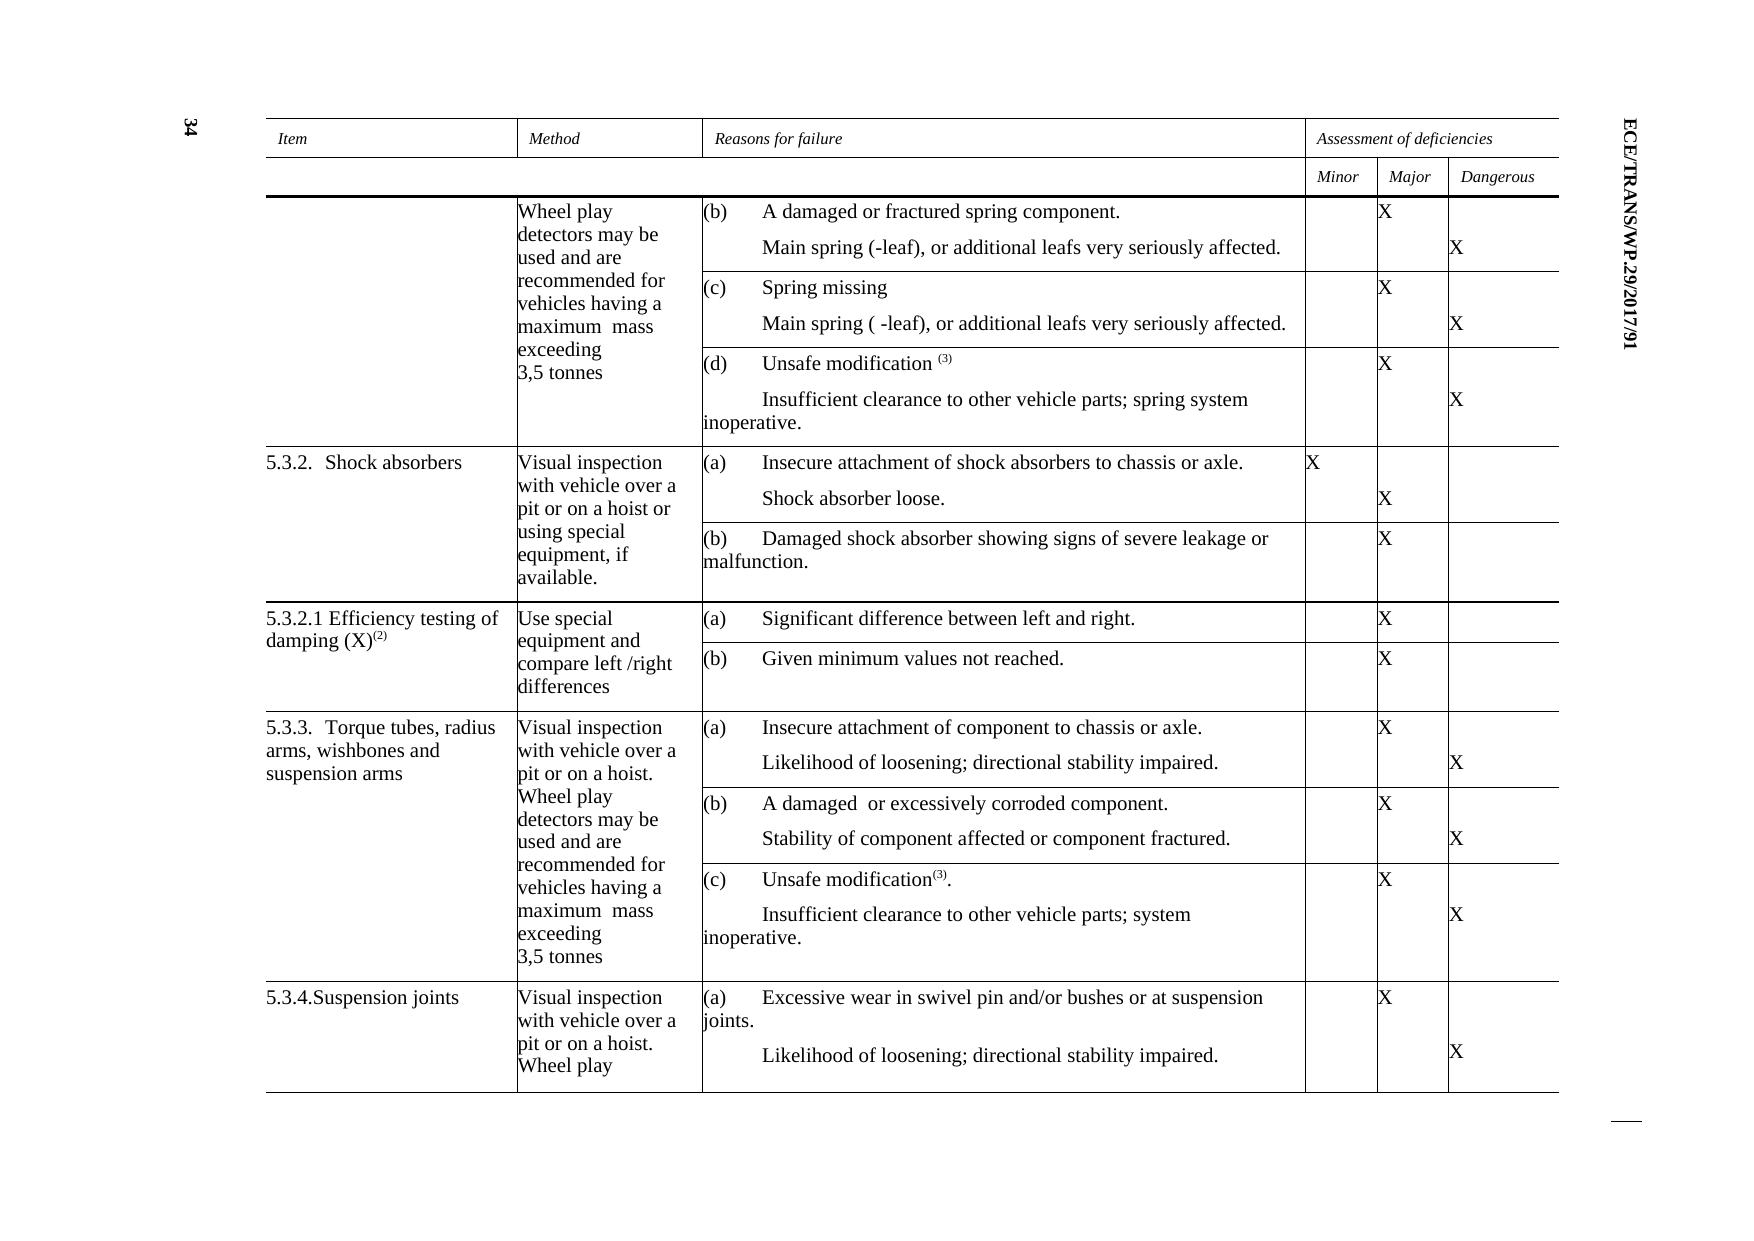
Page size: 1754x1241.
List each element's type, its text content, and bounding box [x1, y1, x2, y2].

table_cell [1306, 712, 1377, 787]
table_cell (c) Spring missing Main spring ( -leaf), or additional leafs very seriously affected. [703, 272, 1305, 347]
table_cell X [1449, 348, 1559, 446]
table_cell X [1378, 447, 1448, 522]
table_cell (d) Unsafe modification (3) Insufficient clearance to other vehicle parts; spring system inoperative. [703, 348, 1305, 446]
table_cell [1449, 447, 1559, 522]
table_cell [1306, 272, 1377, 347]
table_cell X [1449, 982, 1559, 1092]
table_cell X [1378, 272, 1448, 347]
table_cell X [1378, 603, 1448, 642]
table_cell (a) Excessive wear in swivel pin and/or bushes or at suspension joints. Likelihood of loosening; directional stability impaired. [703, 982, 1305, 1092]
table_cell X [1378, 788, 1448, 863]
table_cell Major [1378, 158, 1448, 195]
table_cell X [1449, 272, 1559, 347]
table_cell X [1378, 523, 1448, 601]
table_cell X [1378, 982, 1448, 1092]
table_cell 5.3.3. Torque tubes, radius arms, wishbones and suspension arms [266, 712, 517, 981]
table_header Method [518, 119, 702, 157]
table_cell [518, 982, 702, 1092]
table_cell [266, 158, 1305, 195]
table_cell (b) Given minimum values not reached. [703, 643, 1305, 711]
table_cell (a) Insecure attachment of component to chassis or axle. Likelihood of loosening; directional stability impaired. [703, 712, 1305, 787]
table_cell [1306, 982, 1377, 1092]
table_header Assessment of deficiencies [1306, 119, 1559, 157]
table_cell (b) A damaged or fractured spring component. Main spring (-leaf), or additional leafs very seriously affected. [703, 198, 1305, 271]
table_cell [1306, 788, 1377, 863]
table_header Reasons for failure [703, 119, 1305, 157]
table_cell [1449, 643, 1559, 711]
table_cell X [1378, 643, 1448, 711]
table_cell Dangerous [1449, 158, 1559, 195]
table_cell [1306, 198, 1377, 271]
table_cell X [1378, 864, 1448, 981]
table_cell X [1449, 864, 1559, 981]
table_header Item [266, 119, 517, 157]
table_cell (a) Insecure attachment of shock absorbers to chassis or axle. Shock absorber loose. [703, 447, 1305, 522]
table_cell [1306, 523, 1377, 601]
table_cell X [1378, 198, 1448, 271]
table_cell (a) Significant difference between left and right. [703, 603, 1305, 642]
table_cell 5.3.2.1 Efficiency testing of damping (X)(2) [266, 603, 517, 711]
table_cell X [1449, 788, 1559, 863]
table_cell (b) Damaged shock absorber showing signs of severe leakage or malfunction. [703, 523, 1305, 601]
table_cell [1306, 603, 1377, 642]
table_cell [1306, 864, 1377, 981]
table_cell X [1449, 198, 1559, 271]
table_cell X [1306, 447, 1377, 522]
table_cell 5.3.4.Suspension joints [266, 982, 517, 1092]
table_cell X [1449, 712, 1559, 787]
table_cell (b) A damaged or excessively corroded component. Stability of component affected or component fractured. [703, 788, 1305, 863]
table_cell Visual inspection with vehicle over a pit or on a hoist or using special equipment, if available. [518, 447, 702, 601]
table_cell (c) Unsafe modification(3). Insufficient clearance to other vehicle parts; system inoperative. [703, 864, 1305, 981]
table_cell Minor [1306, 158, 1377, 195]
table_cell X [1378, 712, 1448, 787]
table_cell [1306, 348, 1377, 446]
table_cell 5.3.2. Shock absorbers [266, 447, 517, 601]
table_cell [1449, 603, 1559, 642]
table_cell [1449, 523, 1559, 601]
table_cell X [1378, 348, 1448, 446]
table_cell Use special equipment and compare left /right differences [518, 603, 702, 711]
table_cell [1306, 643, 1377, 711]
